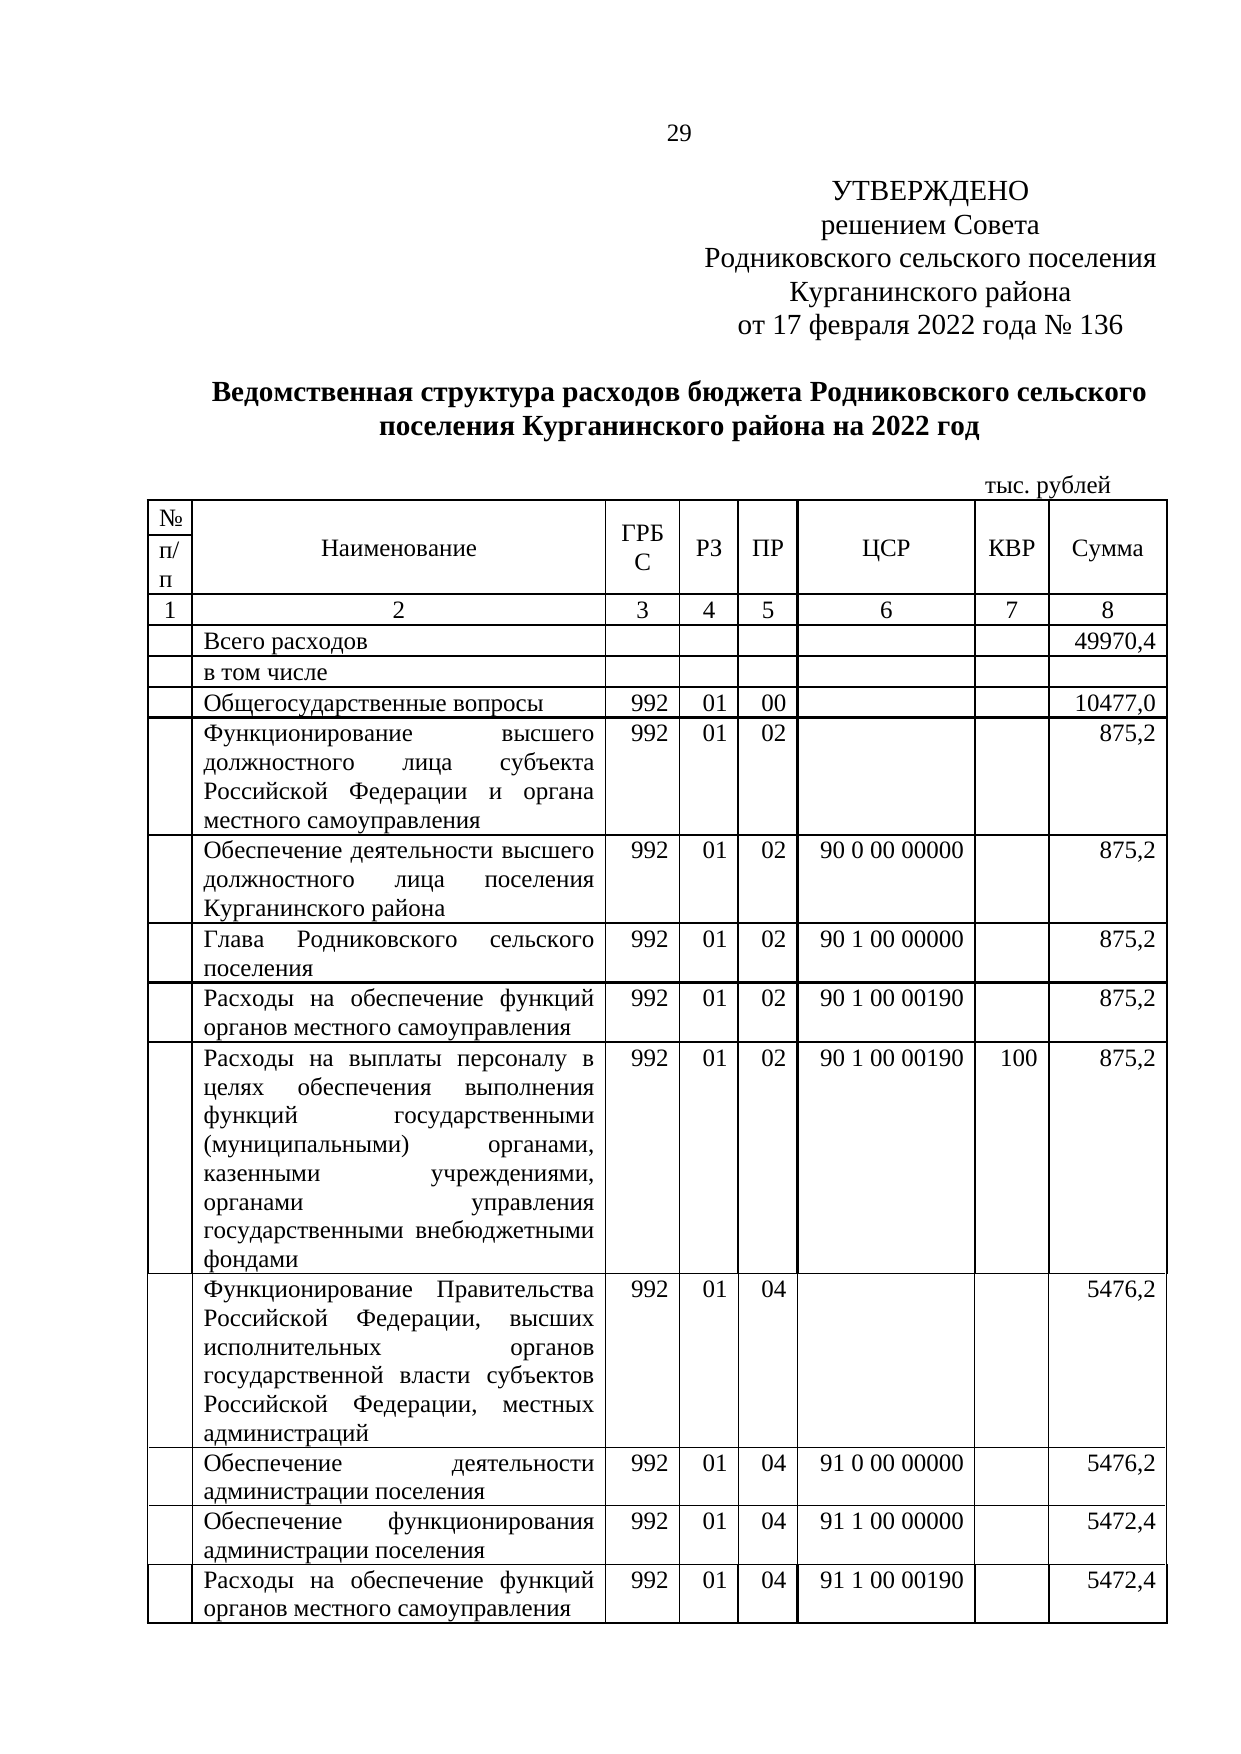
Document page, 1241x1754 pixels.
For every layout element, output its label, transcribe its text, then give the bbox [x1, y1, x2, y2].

table_cell 49970,4 [1050, 626, 1166, 655]
table_cell [976, 1565, 1048, 1622]
table_cell 992 [606, 719, 679, 833]
table_cell 01 [680, 1565, 737, 1622]
table_cell Функционирование Правительства Российской Федерации, высших исполнительных органов государственной власти субъектов Российской Федерации, местных администраций [193, 1274, 605, 1447]
table_cell [798, 1274, 974, 1447]
table_cell [149, 657, 191, 686]
table_cell 875,2 [1050, 984, 1166, 1041]
table_cell [976, 626, 1048, 655]
table_cell 8 [1050, 595, 1166, 624]
text УТВЕРЖДЕНО [679, 173, 1181, 207]
table_cell 5472,4 [1050, 1564, 1166, 1622]
table_cell [739, 657, 796, 686]
table_header ПР [739, 501, 796, 593]
table_cell 02 [739, 719, 796, 833]
table_cell 04 [739, 1565, 796, 1622]
table_cell 02 [739, 984, 796, 1041]
table_cell [149, 626, 191, 655]
table_cell [976, 719, 1048, 833]
table_cell [976, 836, 1048, 922]
table_cell [148, 1447, 192, 1505]
table_cell 4 [680, 595, 737, 624]
table_cell [149, 924, 191, 981]
table_cell Обеспечение деятельности администрации поселения [193, 1448, 605, 1505]
table_cell Функционирование высшего должностного лица субъекта Российской Федерации и органа местного самоуправления [193, 719, 605, 833]
table_cell 1 [149, 595, 191, 624]
table_cell 04 [739, 1274, 797, 1447]
table_cell [975, 1506, 1048, 1564]
table_cell 01 [680, 836, 737, 922]
table_cell [799, 688, 974, 716]
table_cell [799, 626, 974, 655]
table_cell 01 [680, 1506, 738, 1564]
table_cell 992 [606, 836, 679, 922]
table_cell 02 [739, 1043, 796, 1273]
table_header РЗ [680, 501, 737, 593]
table_cell 01 [680, 688, 737, 716]
table_cell Всего расходов [193, 626, 605, 655]
table_header ГРБС [606, 501, 679, 593]
table_cell 6 [799, 595, 974, 624]
text от 17 февраля 2022 года № 136 [679, 307, 1181, 341]
table_cell 875,2 [1050, 836, 1166, 922]
table_cell 01 [680, 1448, 738, 1505]
table_header № [149, 501, 191, 533]
table_cell 90 1 00 00190 [799, 984, 974, 1041]
table_cell [149, 688, 191, 716]
table_cell 7 [976, 595, 1048, 624]
table_cell [975, 1448, 1048, 1505]
table_cell 10477,0 [1050, 688, 1166, 716]
table_cell [976, 657, 1048, 686]
table_cell 00 [739, 688, 796, 716]
text Ведомственная структура расходов бюджета Родниковского сельского [177, 374, 1181, 408]
table_cell [148, 1505, 192, 1564]
table_header КВР [976, 501, 1048, 593]
table_cell 100 [976, 1043, 1048, 1273]
table_cell 01 [680, 1043, 737, 1273]
table_cell Обеспечение деятельности высшего должностного лица поселения Курганинского района [193, 836, 605, 922]
table_cell 992 [606, 1043, 679, 1273]
table_cell [975, 1274, 1048, 1447]
table_cell [148, 1274, 192, 1447]
table_cell [149, 719, 191, 833]
table_cell 90 1 00 00190 [799, 1043, 974, 1273]
table_cell 01 [680, 1274, 738, 1447]
table_cell 91 0 00 00000 [798, 1448, 974, 1505]
table_cell 91 1 00 00000 [798, 1506, 974, 1564]
text решением Совета [679, 207, 1181, 240]
table_cell 01 [680, 719, 737, 833]
table_cell 5 [739, 595, 796, 624]
table_cell 02 [739, 924, 796, 981]
table_cell [680, 657, 737, 686]
table_cell Общегосударственные вопросы [193, 688, 605, 716]
table_cell Обеспечение функционирования администрации поселения [193, 1506, 605, 1564]
text поселения Курганинского района на 2022 год [177, 408, 1181, 442]
table_cell 90 0 00 00000 [799, 836, 974, 922]
table_cell 02 [739, 836, 796, 922]
text Родниковского сельского поселения [679, 240, 1181, 274]
table_cell 91 1 00 00190 [799, 1565, 974, 1622]
table_cell [799, 657, 974, 686]
table_cell 5472,4 [1049, 1505, 1166, 1564]
table_cell 3 [606, 595, 679, 624]
table_cell 5476,2 [1049, 1447, 1166, 1505]
table_cell 875,2 [1050, 719, 1166, 833]
table_cell [739, 626, 796, 655]
table_cell [606, 657, 679, 686]
table_cell 04 [739, 1448, 797, 1505]
table_cell 992 [606, 1274, 679, 1447]
table_cell п/п [149, 536, 191, 593]
table_cell [799, 719, 974, 833]
table_cell 2 [193, 595, 605, 624]
table_cell 992 [606, 1448, 679, 1505]
table_cell Расходы на обеспечение функций органов местного самоуправления [193, 984, 605, 1041]
table_cell в том числе [193, 657, 605, 686]
table_header ЦСР [799, 501, 974, 593]
table_cell 90 1 00 00000 [799, 924, 974, 981]
table_cell 992 [606, 688, 679, 716]
table_cell [976, 924, 1048, 981]
table_cell 875,2 [1050, 1043, 1166, 1273]
text Курганинского района [679, 274, 1181, 307]
table_cell [149, 1565, 191, 1622]
table_cell [606, 626, 679, 655]
table_cell [149, 1043, 191, 1273]
table_cell 992 [606, 1565, 679, 1622]
table_cell [976, 688, 1048, 716]
table_cell 04 [739, 1506, 797, 1564]
table_cell 992 [606, 924, 679, 981]
table_cell [680, 626, 737, 655]
text тыс. рублей [177, 470, 1181, 499]
table_cell 01 [680, 984, 737, 1041]
table_cell 01 [680, 924, 737, 981]
table_cell Расходы на обеспечение функций органов местного самоуправления [193, 1565, 605, 1622]
table_cell Глава Родниковского сельского поселения [193, 924, 605, 981]
table_cell [149, 836, 191, 922]
table_cell 992 [606, 1506, 679, 1564]
table_header Сумма [1050, 501, 1166, 593]
table_cell 875,2 [1050, 924, 1166, 981]
table_cell [976, 984, 1048, 1041]
table_cell 5476,2 [1049, 1273, 1166, 1447]
table_cell [1050, 657, 1166, 686]
table_cell [149, 984, 191, 1041]
table_cell 992 [606, 984, 679, 1041]
table_header Наименование [193, 501, 605, 593]
